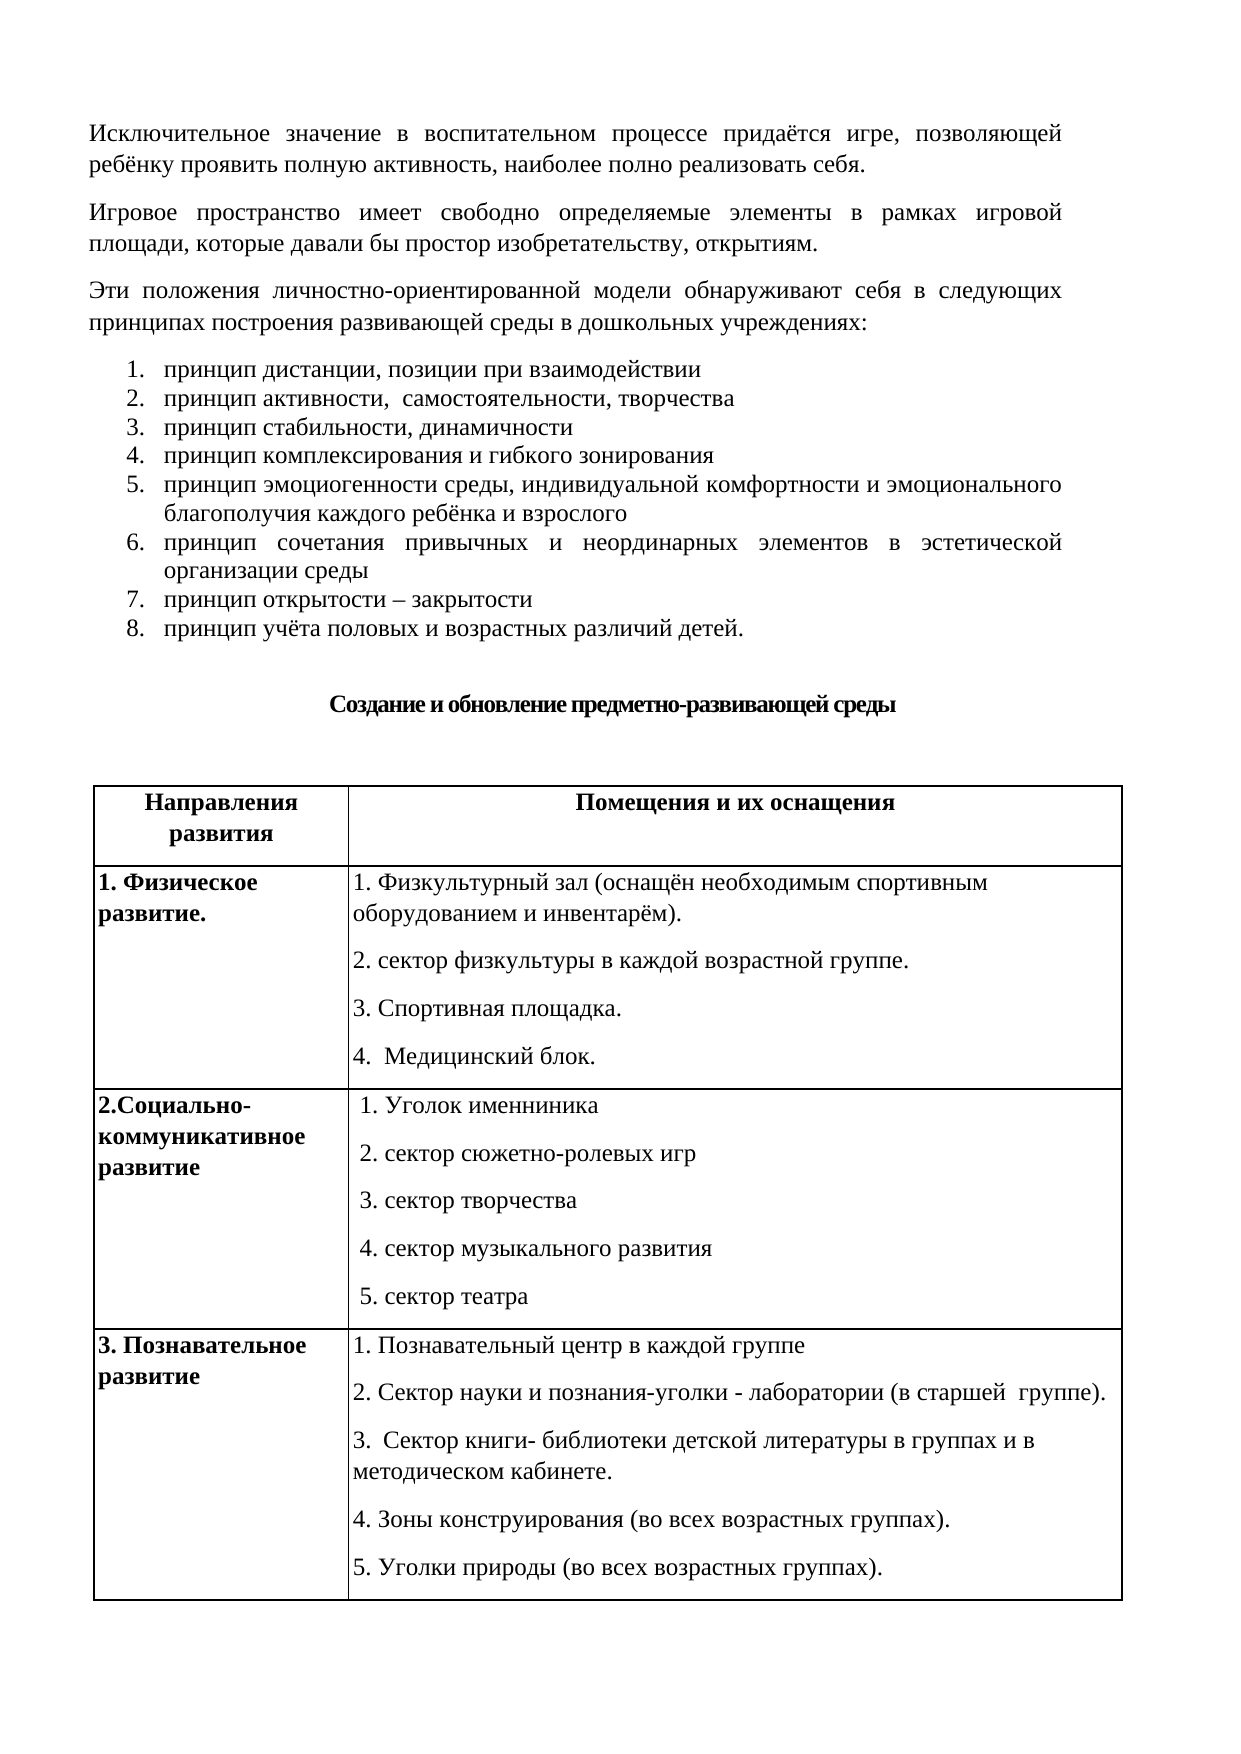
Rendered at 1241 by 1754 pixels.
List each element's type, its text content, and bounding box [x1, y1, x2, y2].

table_cell 1. Уголок именниника 2. сектор сюжетно-ролевых игр 3. сектор творчества 4. сектор музыкального развития 5. сектор театра [349, 1090, 1121, 1328]
list принцип сочетания привычных и неординарных элементов в эстетической организации среды [126, 527, 1063, 584]
list принцип открытости – закрытости [126, 584, 1063, 613]
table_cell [95, 1330, 348, 1599]
list принцип дистанции, позиции при взаимодействии [126, 354, 1063, 383]
table_header Направления развития [95, 787, 348, 865]
text Создание и обновление предметно-развивающей среды [164, 689, 1063, 718]
table_cell 2.Социально-коммуникативное развитие [95, 1090, 348, 1328]
table_header Помещения и их оснащения [349, 787, 1121, 865]
text Эти положения личностно-ориентированной модели обнаруживают себя в следующих принципах построения развивающей среды в дошкольных учреждениях: [89, 276, 1063, 335]
table_cell 1. Физическое развитие. [95, 867, 348, 1088]
list принцип комплексирования и гибкого зонирования [126, 441, 1063, 469]
text Исключительное значение в воспитательном процессе придаётся игре, позволяющей ребёнку проявить полную активность, наиболее полно реализовать себя. [89, 118, 1063, 178]
table_cell 1. Физкультурный зал (оснащён необходимым спортивным оборудованием и инвентарём). 2. сектор физкультуры в каждой возрастной группе. 3. Спортивная площадка. 4. Медицинский блок. [349, 867, 1121, 1088]
list принцип стабильности, динамичности [126, 412, 1063, 441]
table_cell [349, 1330, 1121, 1599]
list принцип учёта половых и возрастных различий детей. [126, 613, 1063, 642]
list принцип активности, самостоятельности, творчества [126, 383, 1063, 412]
list принцип эмоциогенности среды, индивидуальной комфортности и эмоционального благополучия каждого ребёнка и взрослого [126, 469, 1063, 527]
text Игровое пространство имеет свободно определяемые элементы в рамках игровой площади, которые давали бы простор изобретательству, открытиям. [89, 197, 1063, 257]
